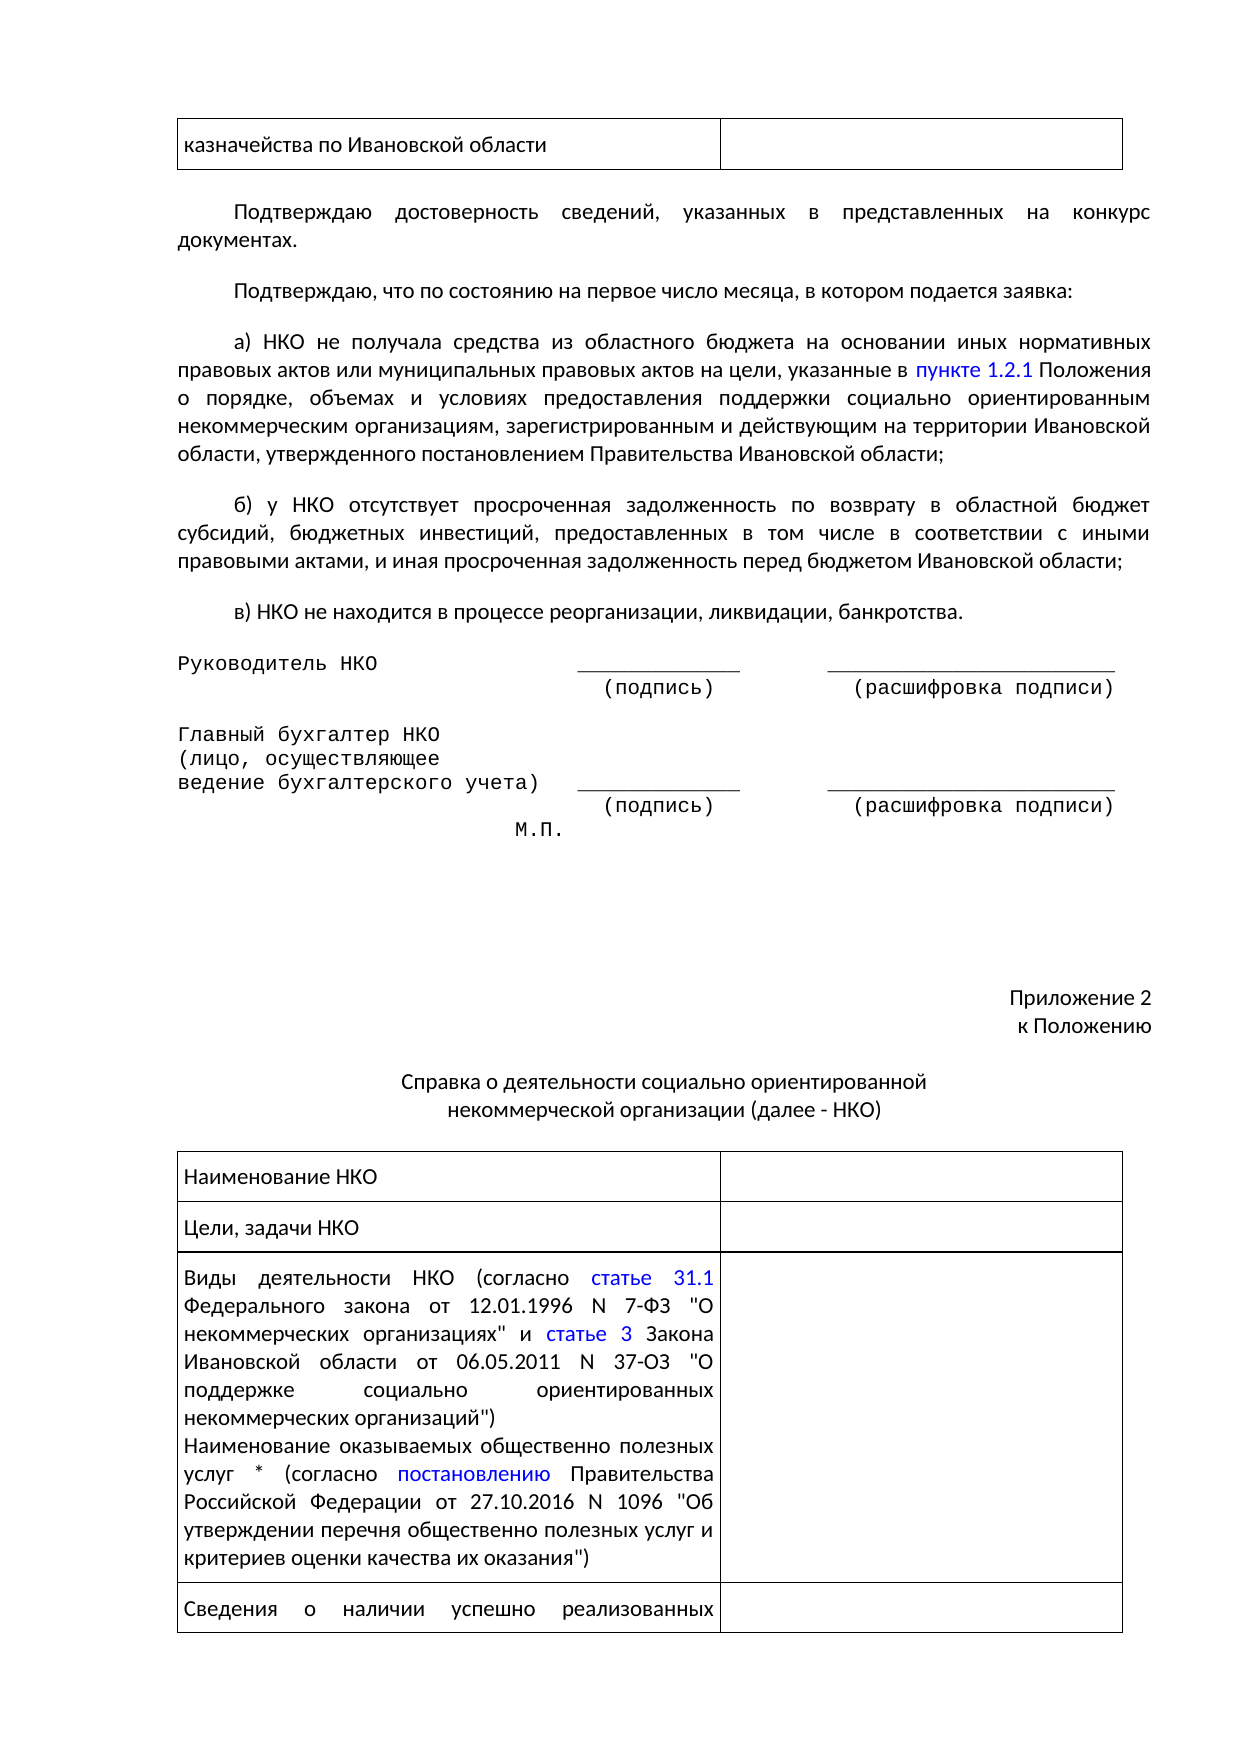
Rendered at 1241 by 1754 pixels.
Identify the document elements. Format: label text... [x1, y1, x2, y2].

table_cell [178, 119, 720, 168]
table_cell Цели, задачи НКО [178, 1202, 720, 1251]
table_cell [721, 1583, 1122, 1632]
text (подпись) (расшифровка подписи) [177, 677, 1152, 701]
text к Положению [177, 1011, 1152, 1039]
text Приложение 2 [177, 983, 1152, 1011]
text (подпись) (расшифровка подписи) [177, 795, 1152, 819]
table_header [721, 1152, 1122, 1201]
text Подтверждаю, что по состоянию на первое число месяца, в котором подается заявка: [177, 276, 1152, 304]
text Главный бухгалтер НКО [177, 724, 1152, 748]
text в) НКО не находится в процессе реорганизации, ликвидации, банкротства. [177, 597, 1152, 625]
text а) НКО не получала средства из областного бюджета на основании иных нормативных правовых актов или муниципальных правовых актов на цели, указанные в пункте 1.2.1 Положения о порядке, объемах и условиях предоставления поддержки социально ориентированным некоммерческим организациям, зарегистрированным и действующим на территории Ивановской области, утвержденного постановлением Правительства Ивановской области; [177, 327, 1152, 467]
text б) у НКО отсутствует просроченная задолженность по возврату в областной бюджет субсидий, бюджетных инвестиций, предоставленных в том числе в соответствии с иными правовыми актами, и иная просроченная задолженность перед бюджетом Ивановской области; [177, 490, 1152, 574]
text (лицо, осуществляющее [177, 748, 1152, 772]
table_header Наименование НКО [178, 1152, 720, 1201]
text Подтверждаю достоверность сведений, указанных в представленных на конкурс документах. [177, 197, 1152, 253]
table_cell Виды деятельности НКО (согласно статье 31.1 Федерального закона от 12.01.1996 N 7-ФЗ "О некоммерческих организациях" и статье 3 Закона Ивановской области от 06.05.2011 N 37-ОЗ "О поддержке социально ориентированных некоммерческих организаций") Наименование оказываемых общественно полезных услуг * (согласно постановлению Правительства Российской Федерации от 27.10.2016 N 1096 "Об утверждении перечня общественно полезных услуг и критериев оценки качества их оказания") [178, 1253, 720, 1582]
text М.П. [177, 819, 1152, 843]
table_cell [178, 1583, 720, 1632]
table_cell [721, 1253, 1122, 1582]
text некоммерческой организации (далее - НКО) [177, 1095, 1152, 1123]
text Справка о деятельности социально ориентированной [177, 1067, 1152, 1095]
text Руководитель НКО _____________ _______________________ [177, 653, 1152, 677]
table_cell [721, 119, 1122, 168]
text ведение бухгалтерского учета) _____________ _______________________ [177, 772, 1152, 795]
table_cell [721, 1202, 1122, 1251]
